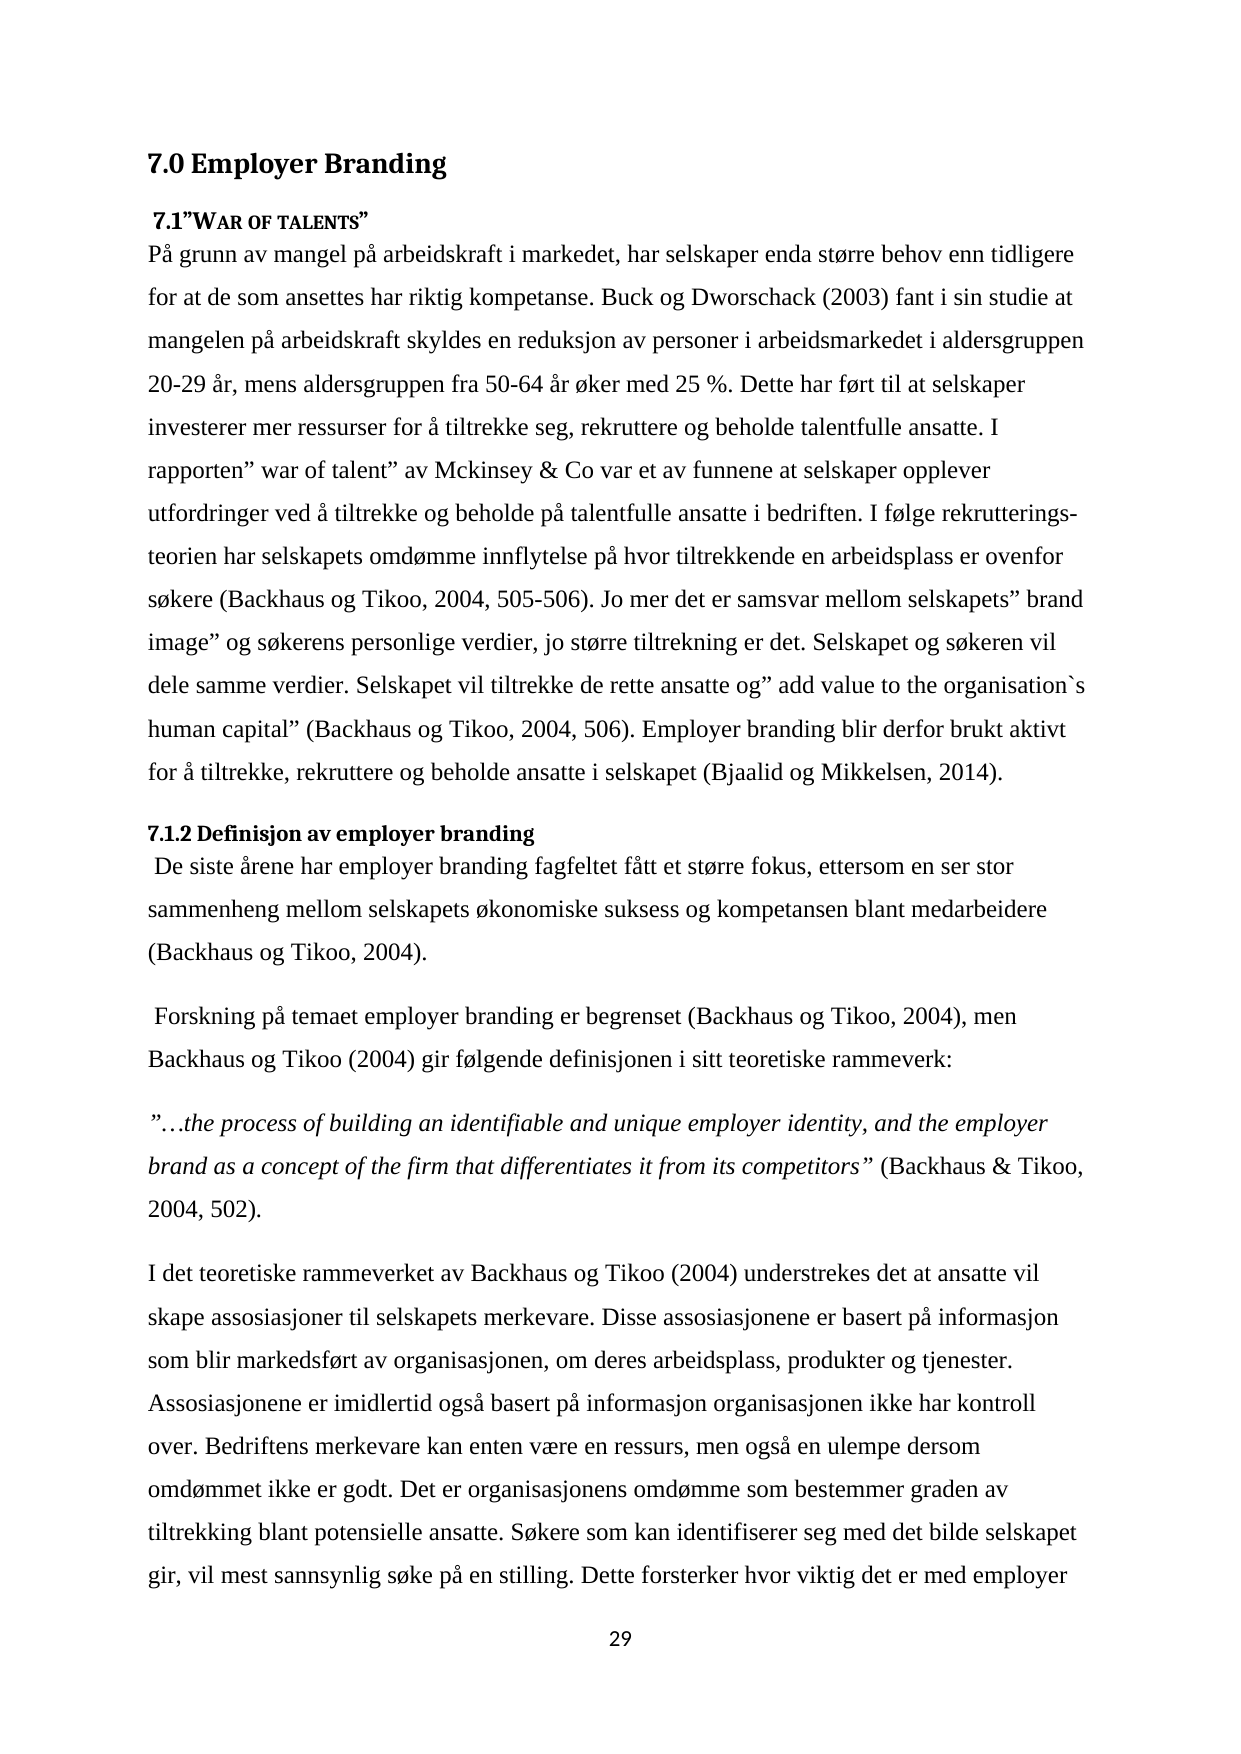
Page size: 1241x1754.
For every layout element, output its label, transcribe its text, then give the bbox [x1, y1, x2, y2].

text På grunn av mangel på arbeidskraft i markedet, har selskaper enda større behov enn tidligere for at de som ansettes har riktig kompetanse. Buck og Dworschack (2003) fant i sin studie at mangelen på arbeidskraft skyldes en reduksjon av personer i arbeidsmarkedet i aldersgruppen 20-29 år, mens aldersgruppen fra 50-64 år øker med 25 %. Dette har ført til at selskaper investerer mer ressurser for å tiltrekke seg, rekruttere og beholde talentfulle ansatte. I rapporten” war of talent” av Mckinsey & Co var et av funnene at selskaper opplever utfordringer ved å tiltrekke og beholde på talentfulle ansatte i bedriften. I følge rekrutterings- teorien har selskapets omdømme innflytelse på hvor tiltrekkende en arbeidsplass er ovenfor søkere (Backhaus og Tikoo, 2004, 505-506). Jo mer det er samsvar mellom selskapets” brand image” og søkerens personlige verdier, jo større tiltrekning er det. Selskapet og søkeren vil dele samme verdier. Selskapet vil tiltrekke de rette ansatte og” add value to the organisation`s human capital” (Backhaus og Tikoo, 2004, 506). Employer branding blir derfor brukt aktivt for å tiltrekke, rekruttere og beholde ansatte i selskapet (Bjaalid og Mikkelsen, 2014). [148, 239, 1093, 786]
text Forskning på temaet employer branding er begrenset (Backhaus og Tikoo, 2004), men Backhaus og Tikoo (2004) gir følgende definisjonen i sitt teoretiske rammeverk: [148, 1001, 1093, 1073]
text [148, 1258, 1093, 1589]
text De siste årene har employer branding fagfeltet fått et større fokus, ettersom en ser stor sammenheng mellom selskapets økonomiske suksess og kompetansen blant medarbeidere (Backhaus og Tikoo, 2004). [148, 851, 1093, 966]
text ”…the process of building an identifiable and unique employer identity, and the employer brand as a concept of the firm that differentiates it from its competitors” (Backhaus & Tikoo, 2004, 502). [148, 1108, 1093, 1223]
subtitle 7.1.2 Definisjon av employer branding [148, 821, 1093, 847]
subtitle 7.0 Employer Branding [148, 148, 1093, 181]
subtitle 7.1”War of talents” [148, 207, 1093, 236]
